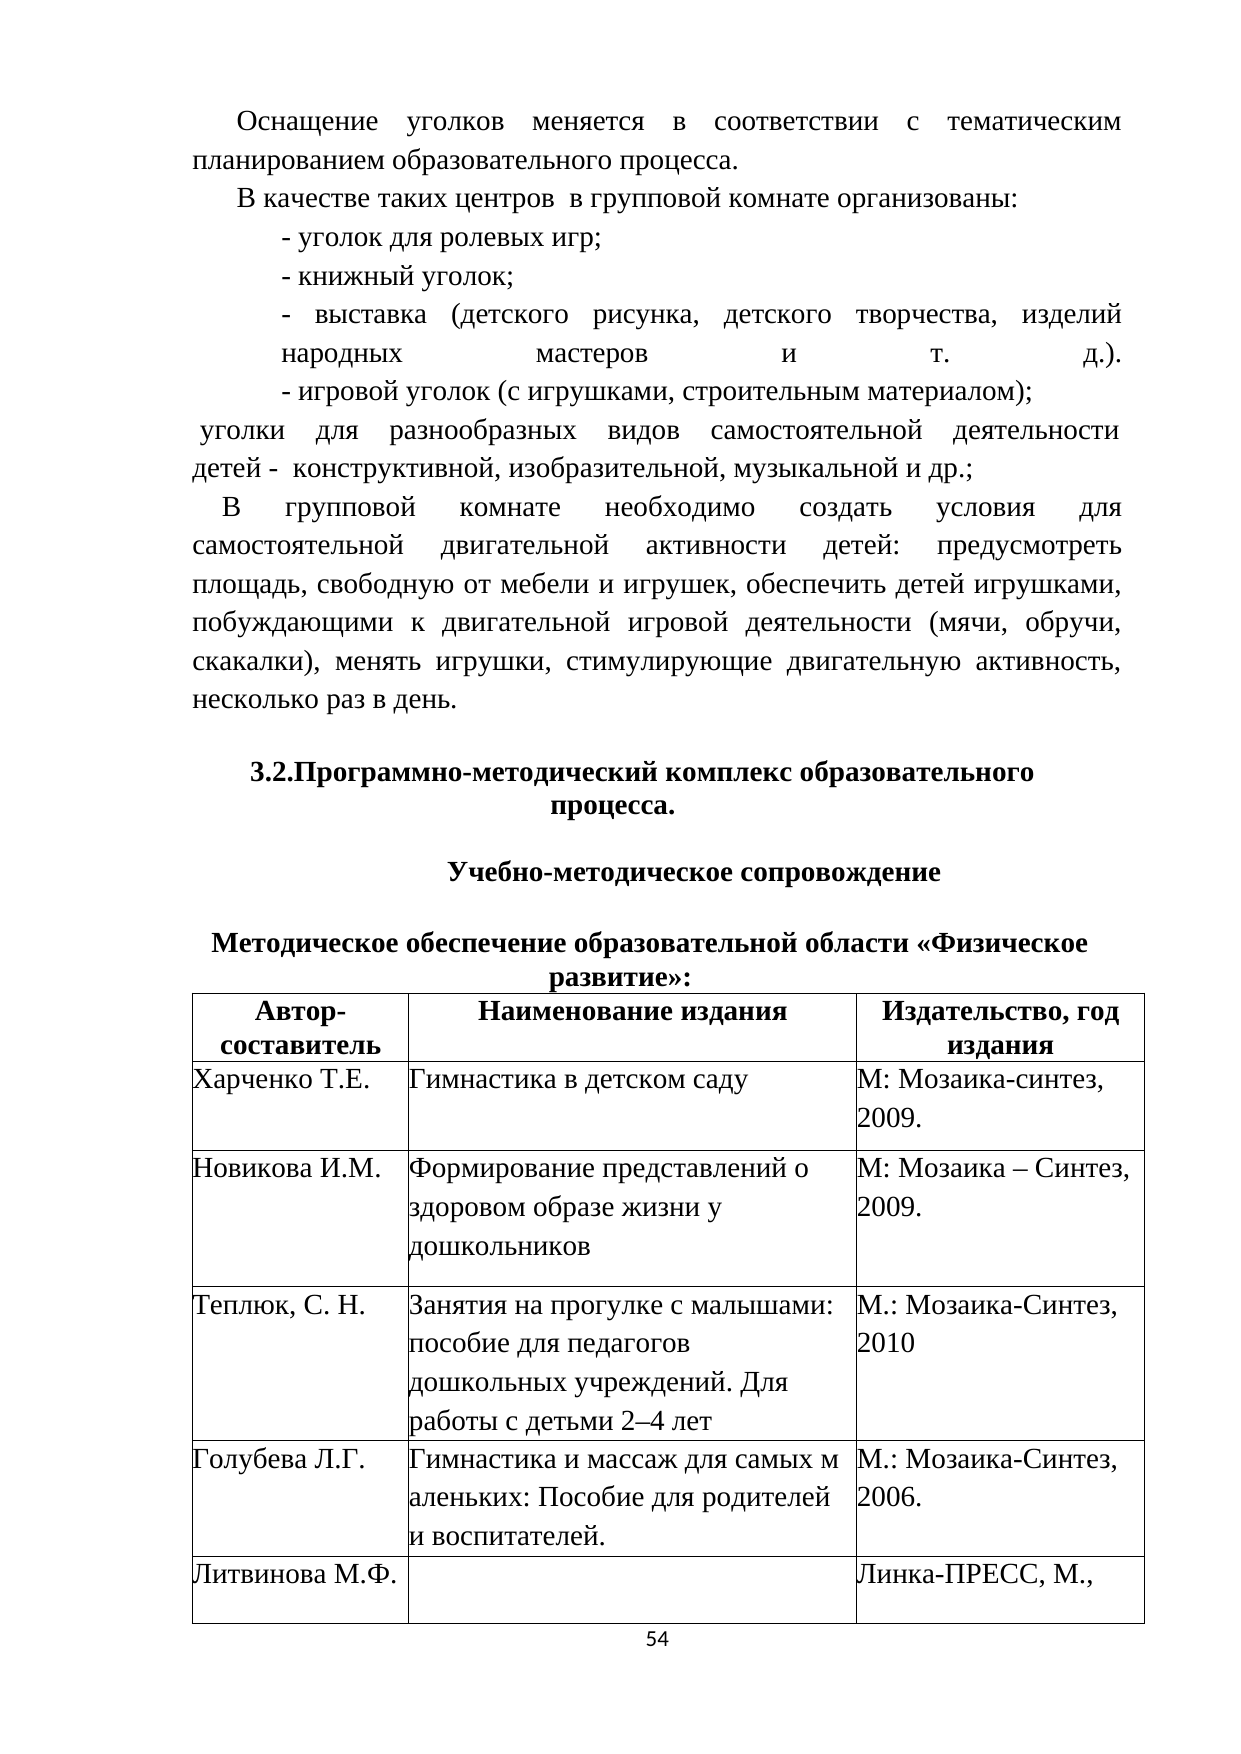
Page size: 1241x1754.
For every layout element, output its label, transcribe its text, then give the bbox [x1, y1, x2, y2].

text уголки для разнообразных видов самостоятельной деятельности детей - конструктивной, изобразительной, музыкальной и др.; [192, 412, 1122, 484]
table_cell Литвинова М.Ф. [193, 1557, 408, 1623]
table_cell Харченко Т.Е. [193, 1062, 408, 1149]
text Методическое обеспечение образовательной области «Физическое развитие»: [133, 925, 1107, 992]
text - выставка (детского рисунка, детского творчества, изделий народных мастеров и т. д.). - игровой уголок (с игрушками, строительным материалом); [281, 296, 1122, 407]
table_cell М: Мозаика – Синтез, 2009. [857, 1151, 1144, 1286]
list 3.2.Программно-методический комплекс образовательного процесса. [133, 754, 1093, 821]
table_cell Гимнастика и массаж для самых маленьких: Пособие для родителей и воспитателей. [409, 1441, 856, 1556]
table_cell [857, 1557, 1144, 1623]
text Оснащение уголков меняется в соответствии с тематическим планированием образовательного процесса. [192, 103, 1122, 176]
table_cell Формирование представлений о здоровом образе жизни у дошкольников [409, 1151, 856, 1286]
text - уголок для ролевых игр; [281, 219, 1122, 253]
text В групповой комнате необходимо создать условия для самостоятельной двигательной активности детей: предусмотреть площадь, свободную от мебели и игрушек, обеспечить детей игрушками, побуждающими к двигательной игровой деятельности (мячи, обручи, скакалки), менять игрушки, стимулирующие двигательную активность, несколько раз в день. [192, 489, 1122, 715]
table_cell М.: Мозаика-Синтез, 2006. [857, 1441, 1144, 1556]
table_cell М.: Мозаика-Синтез, 2010 [857, 1287, 1144, 1440]
text Учебно-методическое сопровождение [192, 854, 1122, 888]
table_cell Теплюк, С. Н. [193, 1287, 408, 1440]
table_cell Гимнастика в детском саду [409, 1062, 856, 1149]
table_header Наименование издания [409, 994, 856, 1061]
table_cell Занятия на прогулке с малышами: пособие для педагогов дошкольных учреждений. Для работы с детьми 2–4 лет [409, 1287, 856, 1440]
table_header Издательство, год издания [857, 994, 1144, 1061]
table_cell М: Мозаика-синтез, 2009. [857, 1062, 1144, 1149]
table_cell Голубева Л.Г. [193, 1441, 408, 1556]
text В качестве таких центров в групповой комнате организованы: [236, 181, 1122, 214]
table_cell Новикова И.М. [193, 1151, 408, 1286]
text - книжный уголок; [281, 258, 1122, 291]
table_header Автор- составитель [193, 994, 408, 1061]
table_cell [409, 1557, 856, 1623]
